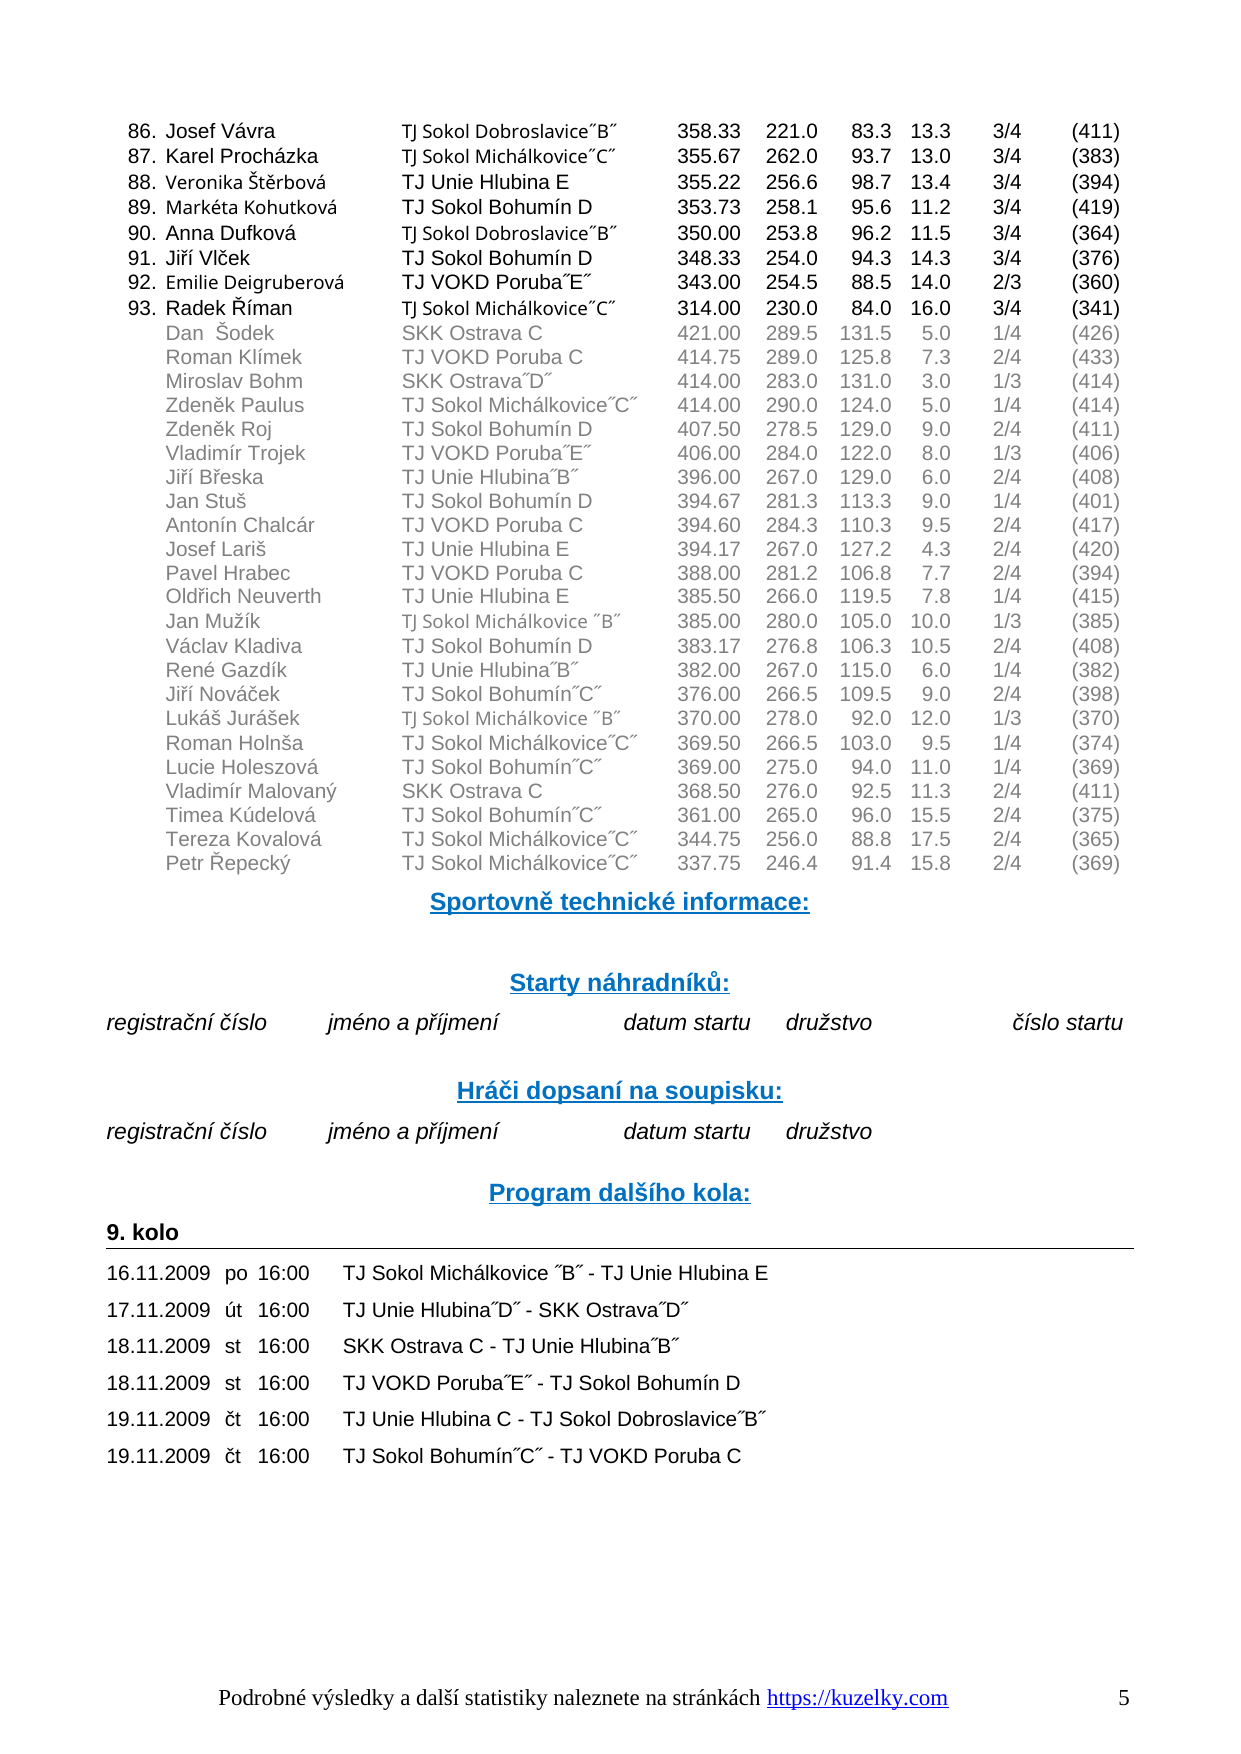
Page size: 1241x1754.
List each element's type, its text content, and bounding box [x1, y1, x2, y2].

text Antonín Chalcár TJ VOKD Poruba C 394.60 284.3 110.3 9.5 2/4 (417) [106, 512, 1134, 536]
text Roman Klímek TJ VOKD Poruba C 414.75 289.0 125.8 7.3 2/4 (433) [106, 345, 1134, 369]
text Jan Mužík TJ Sokol Michálkovice ˝B˝ 385.00 280.0 105.0 10.0 1/3 (385) [106, 608, 1134, 634]
text Václav Kladiva TJ Sokol Bohumín D 383.17 276.8 106.3 10.5 2/4 (408) [106, 634, 1134, 658]
text Program dalšího kola: [94, 1178, 1145, 1207]
text Zdeněk Paulus TJ Sokol Michálkovice˝C˝ 414.00 290.0 124.0 5.0 1/4 (414) [106, 393, 1134, 417]
text registrační číslo jméno a příjmení datum startu družstvo číslo startu [106, 1009, 1134, 1035]
text Tereza Kovalová TJ Sokol Michálkovice˝C˝ 344.75 256.0 88.8 17.5 2/4 (365) [106, 827, 1134, 851]
text 91. Jiří Vlček TJ Sokol Bohumín D 348.33 254.0 94.3 14.3 3/4 (376) [106, 246, 1134, 270]
text 90. Anna Dufková TJ Sokol Dobroslavice˝B˝ 350.00 253.8 96.2 11.5 3/4 (364) [106, 220, 1134, 246]
text Timea Kúdelová TJ Sokol Bohumín˝C˝ 361.00 265.0 96.0 15.5 2/4 (375) [106, 803, 1134, 827]
text Vladimír Trojek TJ VOKD Poruba˝E˝ 406.00 284.0 122.0 8.0 1/3 (406) [106, 441, 1134, 464]
text Hráči dopsaní na soupisku: [94, 1048, 1145, 1105]
text Dan Šodek SKK Ostrava C 421.00 289.5 131.5 5.0 1/4 (426) [106, 321, 1134, 345]
text Starty náhradníků: [94, 967, 1145, 996]
text 93. Radek Říman TJ Sokol Michálkovice˝C˝ 314.00 230.0 84.0 16.0 3/4 (341) [106, 295, 1134, 321]
text 89. Markéta Kohutková TJ Sokol Bohumín D 353.73 258.1 95.6 11.2 3/4 (419) [106, 195, 1134, 220]
text Miroslav Bohm SKK Ostrava˝D˝ 414.00 283.0 131.0 3.0 1/3 (414) [106, 369, 1134, 393]
text Josef Lariš TJ Unie Hlubina E 394.17 267.0 127.2 4.3 2/4 (420) [106, 536, 1134, 560]
text Zdeněk Roj TJ Sokol Bohumín D 407.50 278.5 129.0 9.0 2/4 (411) [106, 417, 1134, 441]
text registrační číslo jméno a příjmení datum startu družstvo [106, 1118, 1134, 1144]
text Oldřich Neuverth TJ Unie Hlubina E 385.50 266.0 119.5 7.8 1/4 (415) [106, 584, 1134, 608]
text 86. Josef Vávra TJ Sokol Dobroslavice˝B˝ 358.33 221.0 83.3 13.3 3/4 (411) [106, 118, 1134, 144]
text 87. Karel Procházka TJ Sokol Michálkovice˝C˝ 355.67 262.0 93.7 13.0 3/4 (383) [106, 144, 1134, 169]
text 9. kolo [106, 1219, 1134, 1248]
text 19.11.2009 čt 16:00 TJ Sokol Bohumín˝C˝ - TJ VOKD Poruba C [106, 1443, 1134, 1467]
text Pavel Hrabec TJ VOKD Poruba C 388.00 281.2 106.8 7.7 2/4 (394) [106, 560, 1134, 584]
text Lukáš Jurášek TJ Sokol Michálkovice ˝B˝ 370.00 278.0 92.0 12.0 1/3 (370) [106, 706, 1134, 731]
text Petr Řepecký TJ Sokol Michálkovice˝C˝ 337.75 246.4 91.4 15.8 2/4 (369) [106, 851, 1134, 875]
text René Gazdík TJ Unie Hlubina˝B˝ 382.00 267.0 115.0 6.0 1/4 (382) [106, 658, 1134, 682]
text Jiří Břeska TJ Unie Hlubina˝B˝ 396.00 267.0 129.0 6.0 2/4 (408) [106, 464, 1134, 488]
text 92. Emilie Deigruberová TJ VOKD Poruba˝E˝ 343.00 254.5 88.5 14.0 2/3 (360) [106, 270, 1134, 295]
text 88. Veronika Štěrbová TJ Unie Hlubina E 355.22 256.6 98.7 13.4 3/4 (394) [106, 169, 1134, 195]
text 18.11.2009 st 16:00 TJ VOKD Poruba˝E˝ - TJ Sokol Bohumín D [106, 1371, 1134, 1394]
text Roman Holnša TJ Sokol Michálkovice˝C˝ 369.50 266.5 103.0 9.5 1/4 (374) [106, 731, 1134, 755]
text Sportovně technické informace: [94, 887, 1145, 916]
text 17.11.2009 út 16:00 TJ Unie Hlubina˝D˝ - SKK Ostrava˝D˝ [106, 1298, 1134, 1322]
text Jiří Nováček TJ Sokol Bohumín˝C˝ 376.00 266.5 109.5 9.0 2/4 (398) [106, 682, 1134, 706]
text Jan Stuš TJ Sokol Bohumín D 394.67 281.3 113.3 9.0 1/4 (401) [106, 488, 1134, 512]
text 19.11.2009 čt 16:00 TJ Unie Hlubina C - TJ Sokol Dobroslavice˝B˝ [106, 1407, 1134, 1431]
text 16.11.2009 po 16:00 TJ Sokol Michálkovice ˝B˝ - TJ Unie Hlubina E [106, 1261, 1134, 1285]
text 18.11.2009 st 16:00 SKK Ostrava C - TJ Unie Hlubina˝B˝ [106, 1334, 1134, 1358]
text Vladimír Malovaný SKK Ostrava C 368.50 276.0 92.5 11.3 2/4 (411) [106, 779, 1134, 803]
text Lucie Holeszová TJ Sokol Bohumín˝C˝ 369.00 275.0 94.0 11.0 1/4 (369) [106, 755, 1134, 779]
